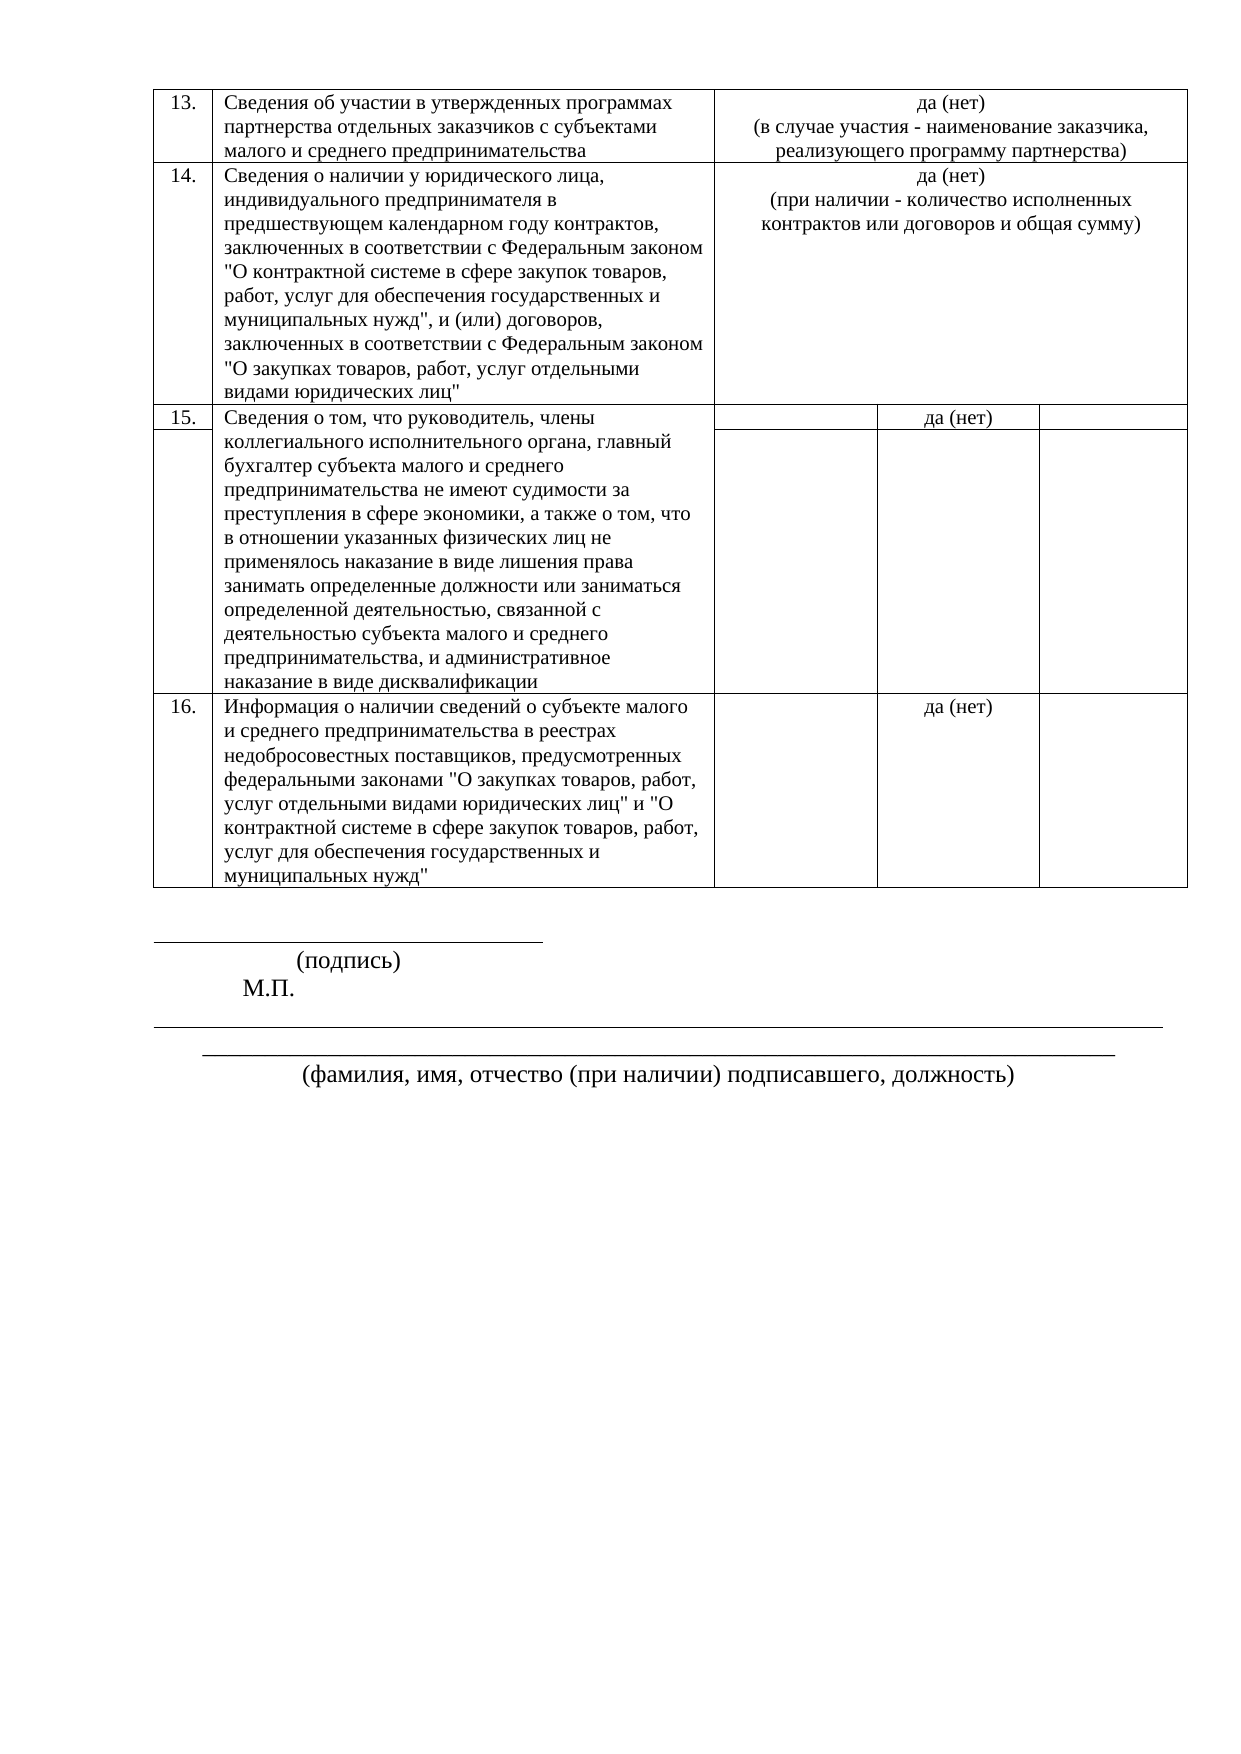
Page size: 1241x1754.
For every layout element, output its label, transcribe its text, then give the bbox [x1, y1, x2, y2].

text (подпись) [153, 943, 543, 973]
table_cell 16. [154, 694, 212, 887]
text М.П. [242, 973, 1163, 1002]
table_cell да (нет) [878, 405, 1039, 429]
table_cell [878, 430, 1039, 693]
table_cell [715, 694, 877, 887]
table_cell [1040, 694, 1187, 887]
table_cell [1040, 430, 1187, 693]
table_cell Сведения об участии в утвержденных программах партнерства отдельных заказчиков с субъектами малого и среднего предпринимательства [213, 90, 714, 162]
table_cell [715, 430, 877, 693]
table_cell да (нет) [878, 694, 1039, 887]
table_cell 13. [154, 90, 212, 162]
table_cell Информация о наличии сведений о субъекте малого и среднего предпринимательства в реестрах недобросовестных поставщиков, предусмотренных федеральными законами "О закупках товаров, работ, услуг отдельными видами юридических лиц" и "О контрактной системе в сфере закупок товаров, работ, услуг для обеспечения государственных и муниципальных нужд" [213, 694, 714, 887]
table_cell [154, 430, 212, 693]
table_cell да (нет) (при наличии - количество исполненных контрактов или договоров и общая сумму) [715, 163, 1187, 403]
table_cell [1040, 405, 1187, 429]
table_cell Сведения о наличии у юридического лица, индивидуального предпринимателя в предшествующем календарном году контрактов, заключенных в соответствии с Федеральным законом "О контрактной системе в сфере закупок товаров, работ, услуг для обеспечения государственных и муниципальных нужд", и (или) договоров, заключенных в соответствии с Федеральным законом "О закупках товаров, работ, услуг отдельными видами юридических лиц" [213, 163, 714, 403]
table_cell 15. [154, 405, 212, 429]
text _________________________________________________________________________ (фамилия, имя, отчество (при наличии) подписавшего, должность) [153, 1028, 1163, 1088]
table_cell 14. [154, 163, 212, 403]
table_cell да (нет) (в случае участия - наименование заказчика, реализующего программу партнерства) [715, 90, 1187, 162]
table_cell Сведения о том, что руководитель, члены коллегиального исполнительного органа, главный бухгалтер субъекта малого и среднего предпринимательства не имеют судимости за преступления в сфере экономики, а также о том, что в отношении указанных физических лиц не применялось наказание в виде лишения права занимать определенные должности или заниматься определенной деятельностью, связанной с деятельностью субъекта малого и среднего предпринимательства, и административное наказание в виде дисквалификации [213, 405, 714, 693]
table_cell [715, 405, 877, 429]
